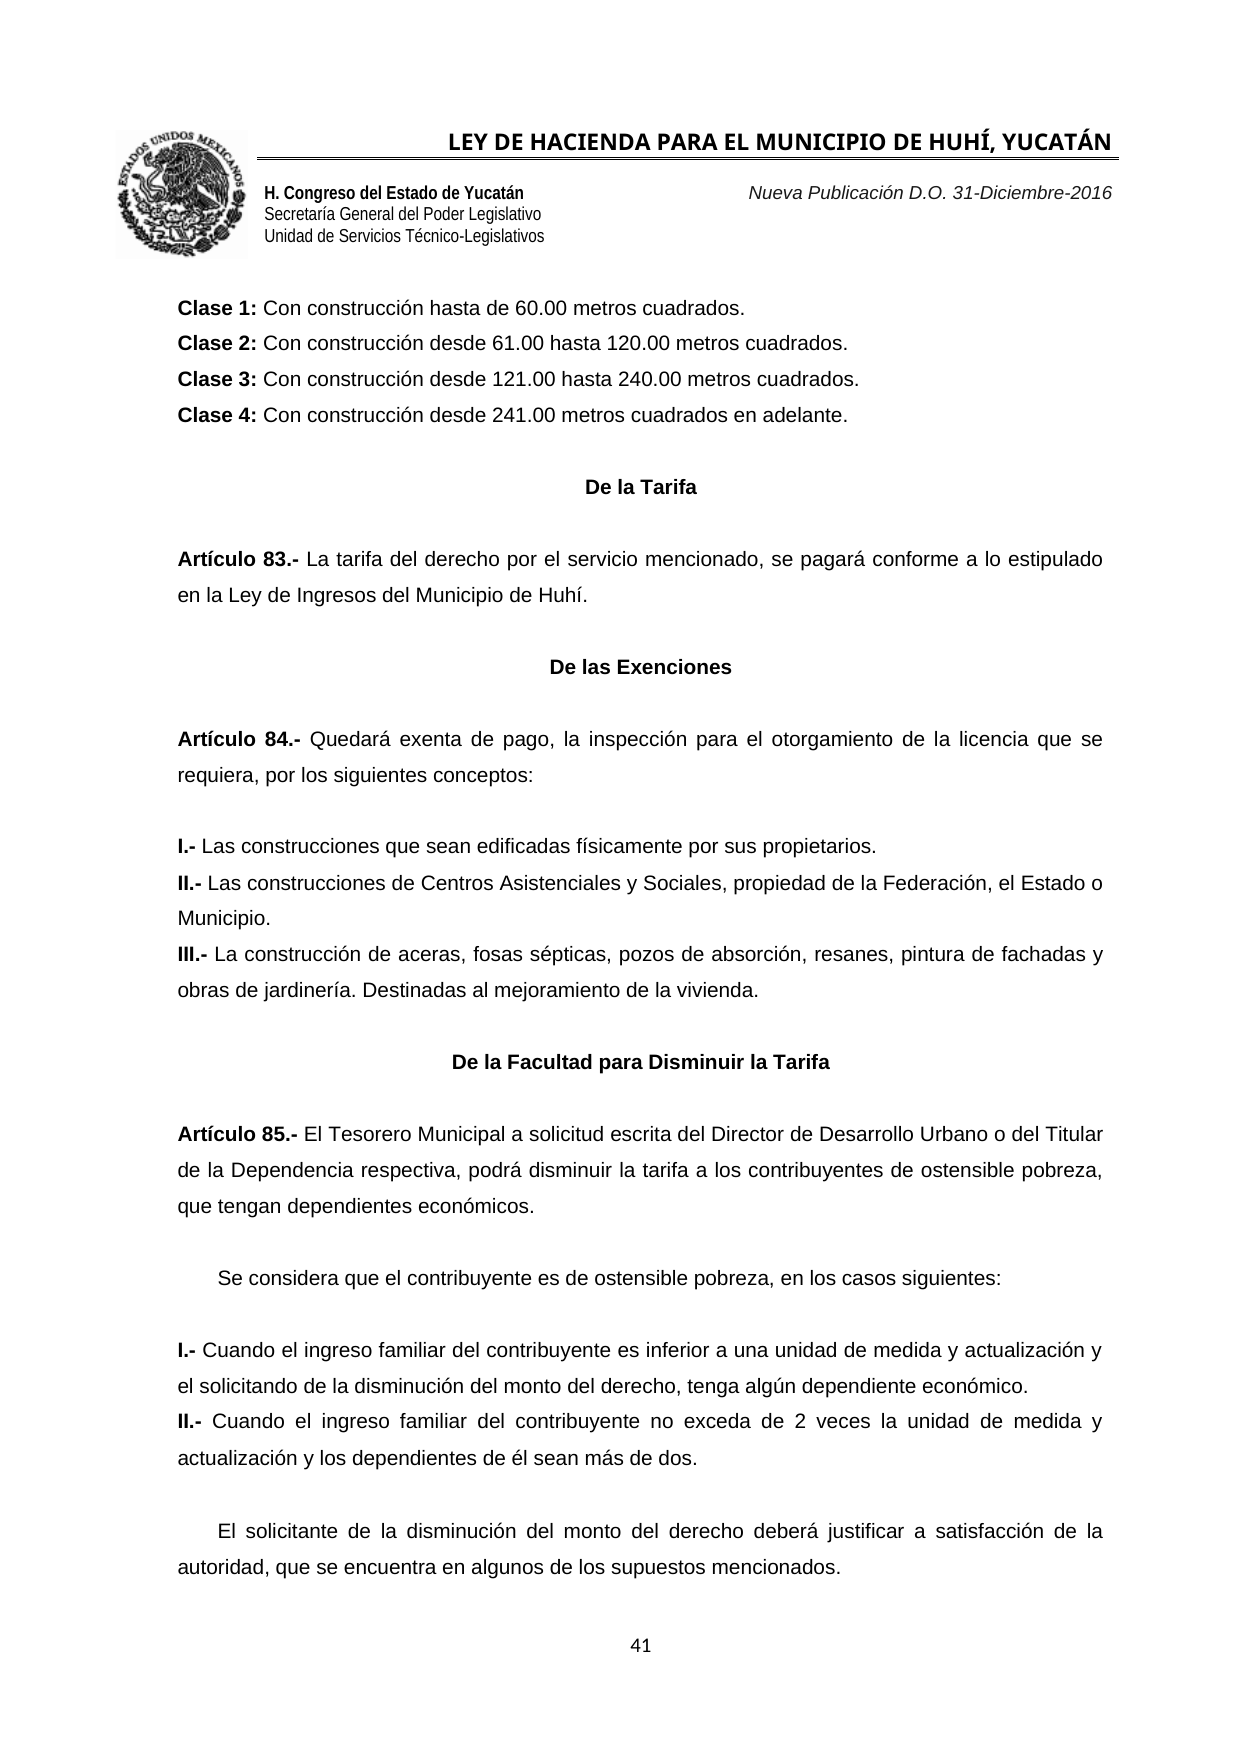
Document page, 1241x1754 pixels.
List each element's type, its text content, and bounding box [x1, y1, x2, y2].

text II.- Cuando el ingreso familiar del contribuyente no exceda de 2 veces la unidad de medida y actualización y los dependientes de él sean más de dos. [177, 1409, 1104, 1469]
text Artículo 83.- La tarifa del derecho por el servicio mencionado, se pagará conforme a lo estipulado en la Ley de Ingresos del Municipio de Huhí. [177, 547, 1104, 607]
text De la Facultad para Disminuir la Tarifa [177, 1050, 1104, 1074]
text Artículo 84.- Quedará exenta de pago, la inspección para el otorgamiento de la licencia que se requiera, por los siguientes conceptos: [177, 727, 1104, 786]
text II.- Las construcciones de Centros Asistenciales y Sociales, propiedad de la Federación, el Estado o Municipio. [177, 870, 1104, 930]
text I.- Cuando el ingreso familiar del contribuyente es inferior a una unidad de medida y actualización y el solicitando de la disminución del monto del derecho, tenga algún dependiente económico. [177, 1337, 1104, 1397]
text De la Tarifa [177, 475, 1104, 499]
text Se considera que el contribuyente es de ostensible pobreza, en los casos siguientes: [177, 1266, 1104, 1289]
text Clase 1: Con construcción hasta de 60.00 metros cuadrados. [177, 295, 1104, 319]
text El solicitante de la disminución del monto del derecho deberá justificar a satisfacción de la autoridad, que se encuentra en algunos de los supuestos mencionados. [177, 1519, 1104, 1578]
text I.- Las construcciones que sean edificadas físicamente por sus propietarios. [177, 834, 1104, 858]
text Clase 2: Con construcción desde 61.00 hasta 120.00 metros cuadrados. [177, 331, 1104, 355]
text Artículo 85.- El Tesorero Municipal a solicitud escrita del Director de Desarrollo Urbano o del Titular de la Dependencia respectiva, podrá disminuir la tarifa a los contribuyentes de ostensible pobreza, que tengan dependientes económicos. [177, 1122, 1104, 1218]
text De las Exenciones [177, 655, 1104, 679]
text Clase 4: Con construcción desde 241.00 metros cuadrados en adelante. [177, 403, 1104, 427]
text Clase 3: Con construcción desde 121.00 hasta 240.00 metros cuadrados. [177, 367, 1104, 391]
text III.- La construcción de aceras, fosas sépticas, pozos de absorción, resanes, pintura de fachadas y obras de jardinería. Destinadas al mejoramiento de la vivienda. [177, 942, 1104, 1002]
